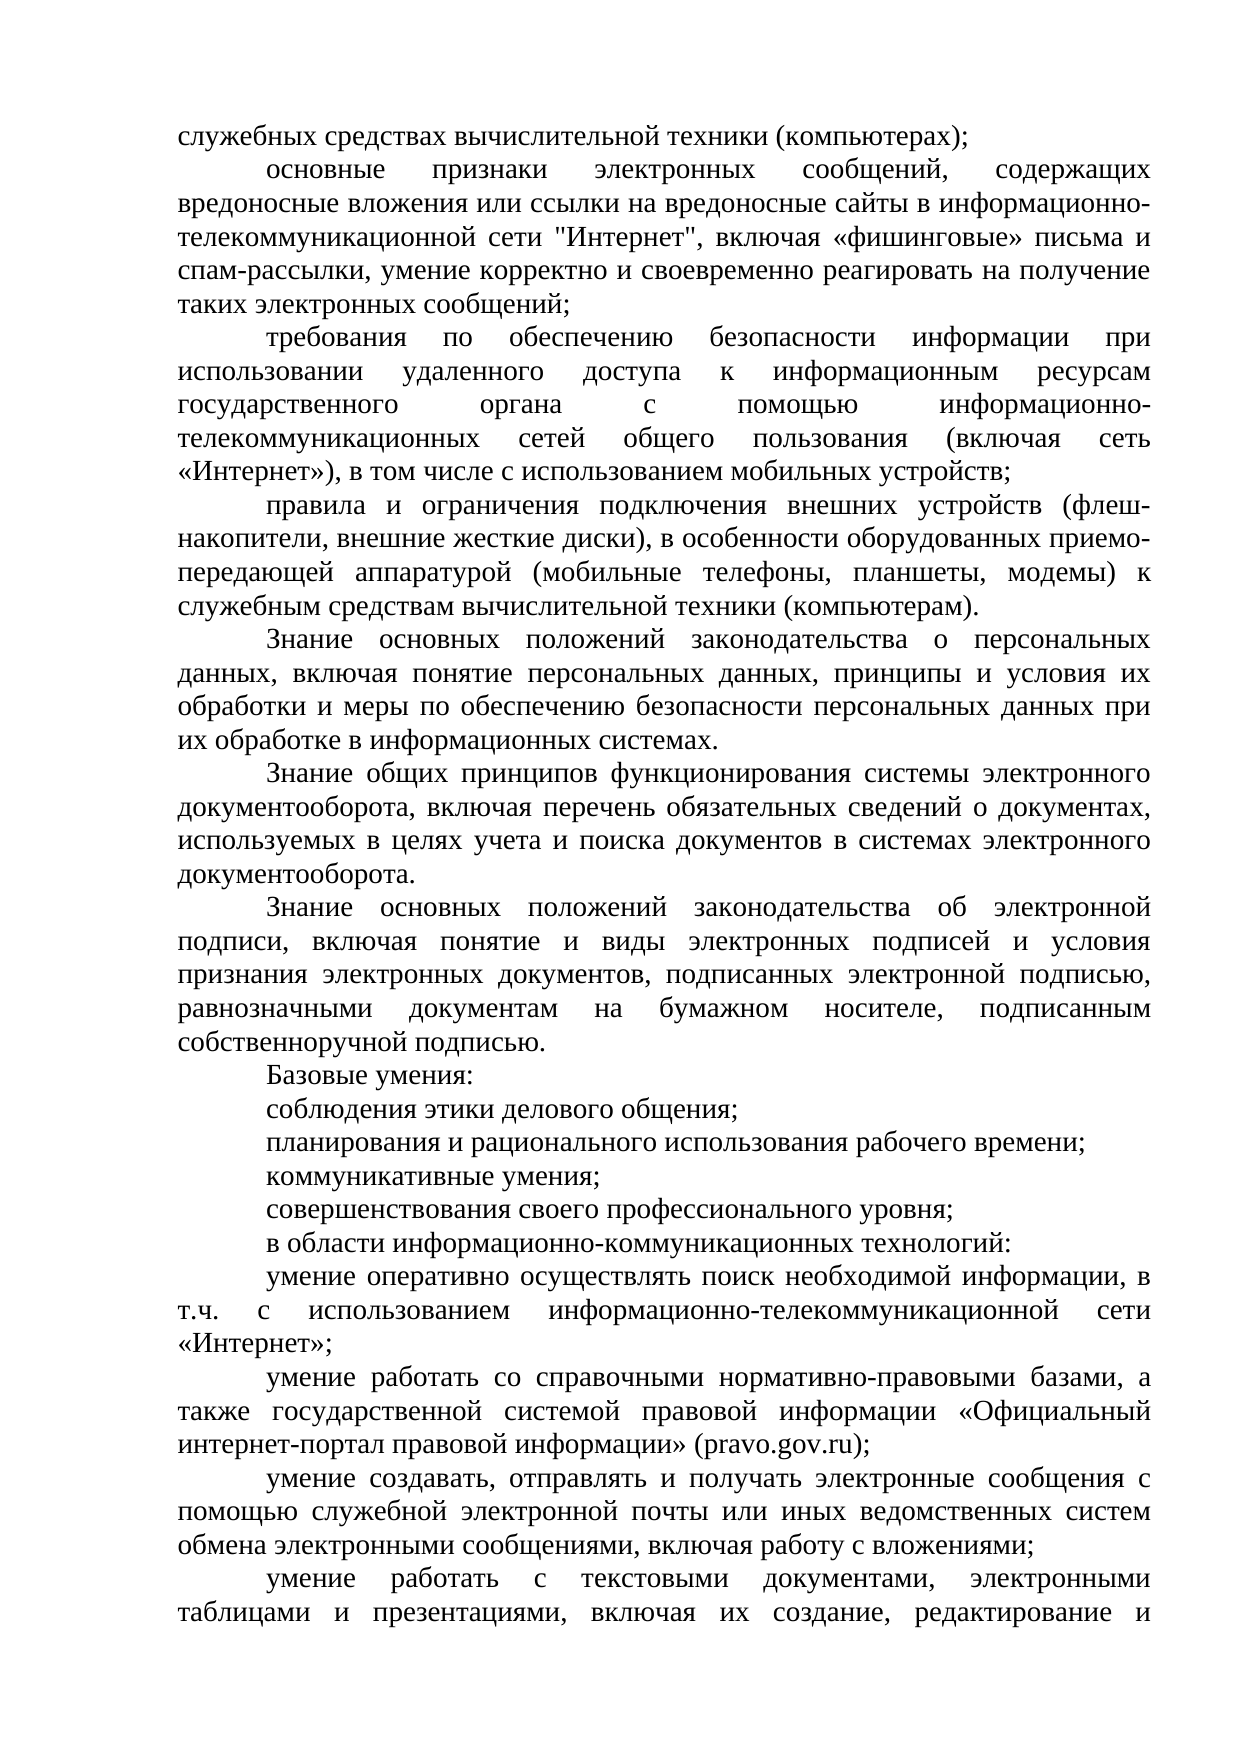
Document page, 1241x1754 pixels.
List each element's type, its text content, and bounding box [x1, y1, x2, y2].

text Знание основных положений законодательства об электронной подписи, включая понятие и виды электронных подписей и условия признания электронных документов, подписанных электронной подписью, равнозначными документам на бумажном носителе, подписанным собственноручной подписью. [177, 889, 1152, 1057]
text коммуникативные умения; [177, 1158, 1152, 1191]
text в области информационно-коммуникационных технологий: [177, 1225, 1152, 1258]
text основные признаки электронных сообщений, содержащих вредоносные вложения или ссылки на вредоносные сайты в информационно-телекоммуникационной сети "Интернет", включая «фишинговые» письма и спам-рассылки, умение корректно и своевременно реагировать на получение таких электронных сообщений; [177, 152, 1152, 319]
text умение создавать, отправлять и получать электронные сообщения с помощью служебной электронной почты или иных ведомственных систем обмена электронными сообщениями, включая работу с вложениями; [177, 1460, 1152, 1560]
text планирования и рационального использования рабочего времени; [177, 1124, 1152, 1158]
text Знание общих принципов функционирования системы электронного документооборота, включая перечень обязательных сведений о документах, используемых в целях учета и поиска документов в системах электронного документооборота. [177, 755, 1152, 889]
text Базовые умения: [177, 1057, 1152, 1091]
text Знание основных положений законодательства о персональных данных, включая понятие персональных данных, принципы и условия их обработки и меры по обеспечению безопасности персональных данных при их обработке в информационных системах. [177, 621, 1152, 755]
text правила и ограничения подключения внешних устройств (флеш-накопители, внешние жесткие диски), в особенности оборудованных приемо-передающей аппаратурой (мобильные телефоны, планшеты, модемы) к служебным средствам вычислительной техники (компьютерам). [177, 487, 1152, 621]
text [177, 1560, 1152, 1627]
text совершенствования своего профессионального уровня; [177, 1191, 1152, 1225]
text требования по обеспечению безопасности информации при использовании удаленного доступа к информационным ресурсам государственного органа с помощью информационно-телекоммуникационных сетей общего пользования (включая сеть «Интернет»), в том числе с использованием мобильных устройств; [177, 319, 1152, 487]
text умение работать со справочными нормативно-правовыми базами, а также государственной системой правовой информации «Официальный интернет-портал правовой информации» (pravo.gov.ru); [177, 1359, 1152, 1460]
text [177, 118, 1152, 152]
text соблюдения этики делового общения; [177, 1091, 1152, 1124]
text умение оперативно осуществлять поиск необходимой информации, в т.ч. с использованием информационно-телекоммуникационной сети «Интернет»; [177, 1258, 1152, 1359]
